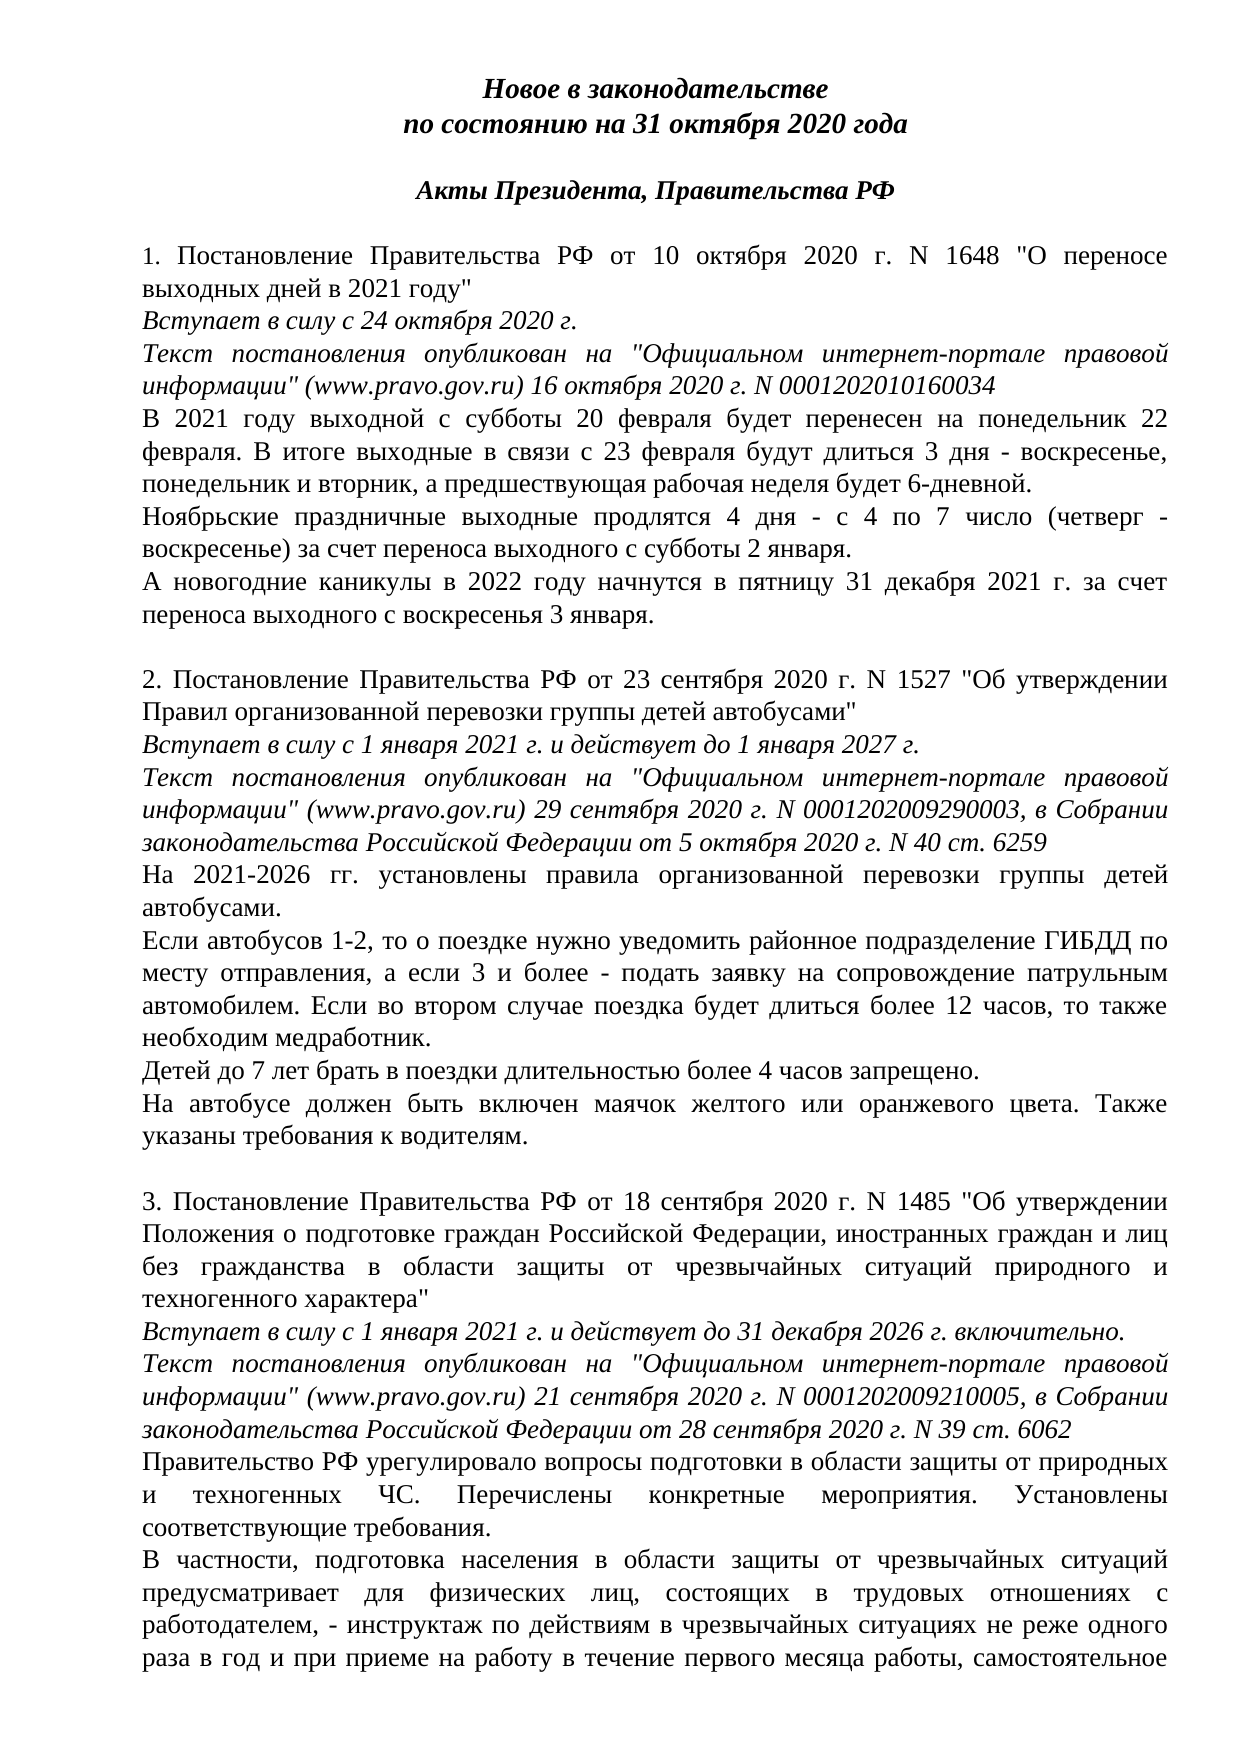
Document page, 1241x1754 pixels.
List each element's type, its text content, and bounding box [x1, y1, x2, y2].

text 2. Постановление Правительства РФ от 23 сентября 2020 г. N 1527 "Об утверждении Правил организованной перевозки группы детей автобусами" [142, 663, 1169, 727]
text по состоянию на 31 октября 2020 года [142, 106, 1169, 139]
text Вступает в силу с 1 января 2021 г. и действует до 31 декабря 2026 г. включительно. [142, 1315, 1169, 1346]
text Вступает в силу с 1 января 2021 г. и действует до 1 января 2027 г. [142, 728, 1169, 759]
text Текст постановления опубликован на "Официальном интернет-портале правовой информации" (www.pravo.gov.ru) 21 сентября 2020 г. N 0001202009210005, в Собрании законодательства Российской Федерации от 28 сентября 2020 г. N 39 ст. 6062 [142, 1348, 1169, 1444]
text Правительство РФ урегулировало вопросы подготовки в области защиты от природных и техногенных ЧС. Перечислены конкретные мероприятия. Установлены соответствующие требования. [142, 1509, 1169, 1542]
text Ноябрьские праздничные выходные продлятся 4 дня - с 4 по 7 число (четверг - воскресенье) за счет переноса выходного с субботы 2 января. [142, 500, 1169, 564]
text В 2021 году выходной с субботы 20 февраля будет перенесен на понедельник 22 февраля. В итоге выходные в связи с 23 февраля будут длиться 3 дня - воскресенье, понедельник и вторник, а предшествующая рабочая неделя будет 6-дневной. [142, 402, 1169, 498]
text Детей до 7 лет брать в поездки длительностью более 4 часов запрещено. [142, 1054, 1169, 1085]
text Вступает в силу с 24 октября 2020 г. [142, 304, 1169, 335]
text На 2021-2026 гг. установлены правила организованной перевозки группы детей автобусами. [142, 858, 1169, 922]
text Текст постановления опубликован на "Официальном интернет-портале правовой информации" (www.pravo.gov.ru) 16 октября 2020 г. N 0001202010160034 [142, 337, 1169, 401]
text 1. Постановление Правительства РФ от 10 октября 2020 г. N 1648 "О переносе выходных дней в 2021 году" [142, 239, 1169, 303]
text Если автобусов 1-2, то о поездке нужно уведомить районное подразделение ГИБДД по месту отправления, а если 3 и более - подать заявку на сопровождение патрульным автомобилем. Если во втором случае поездка будет длиться более 12 часов, то также необходим медработник. [142, 924, 1169, 1053]
text А новогодние каникулы в 2022 году начнутся в пятницу 31 декабря 2021 г. за счет переноса выходного с воскресенья 3 января. [142, 565, 1169, 629]
text Новое в законодательстве [142, 71, 1169, 104]
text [142, 1543, 1169, 1672]
text 3. Постановление Правительства РФ от 18 сентября 2020 г. N 1485 "Об утверждении Положения о подготовке граждан Российской Федерации, иностранных граждан и лиц без гражданства в области защиты от чрезвычайных ситуаций природного и техногенного характера" [142, 1184, 1169, 1313]
text Текст постановления опубликован на "Официальном интернет-портале правовой информации" (www.pravo.gov.ru) 29 сентября 2020 г. N 0001202009290003, в Собрании законодательства Российской Федерации от 5 октября 2020 г. N 40 ст. 6259 [142, 761, 1169, 857]
text На автобусе должен быть включен маячок желтого или оранжевого цвета. Также указаны требования к водителям. [142, 1087, 1169, 1151]
text Акты Президента, Правительства РФ [142, 174, 1169, 205]
